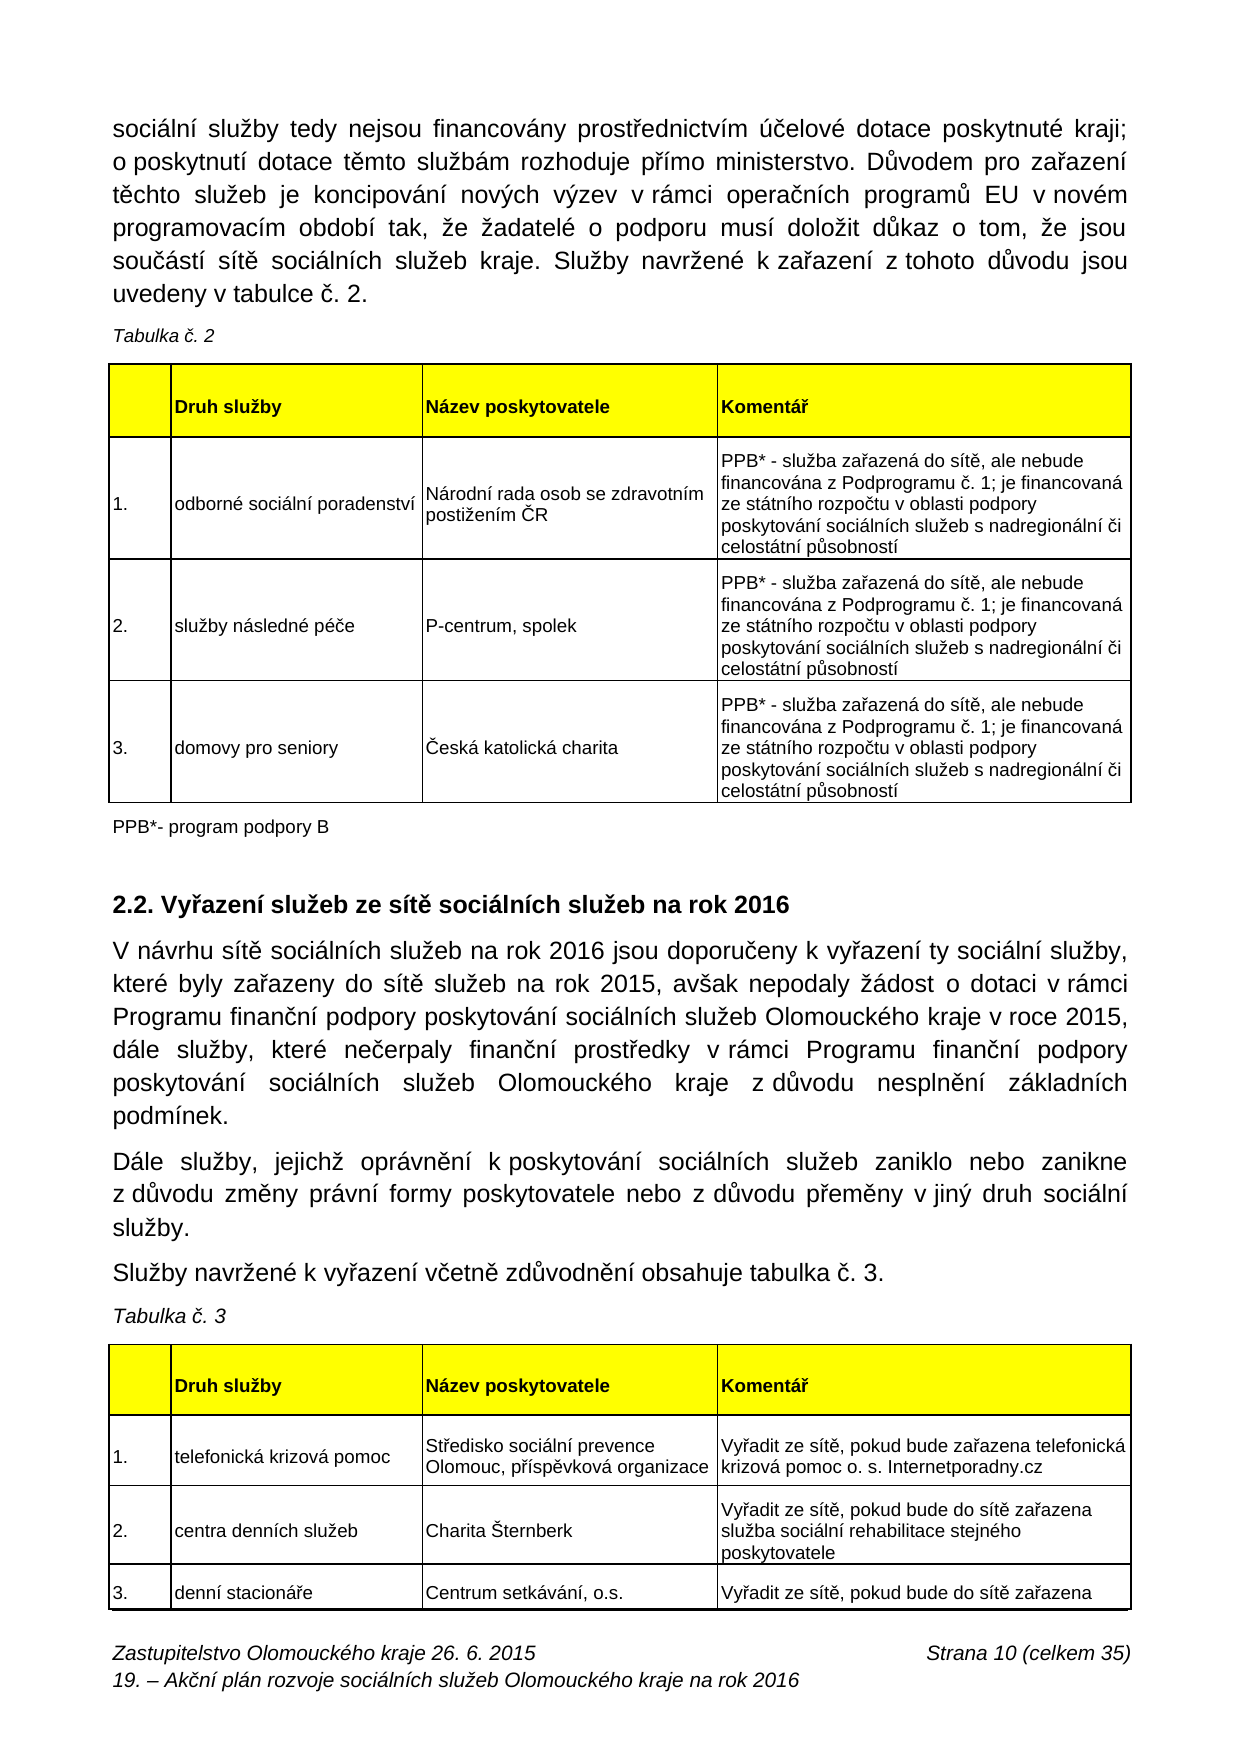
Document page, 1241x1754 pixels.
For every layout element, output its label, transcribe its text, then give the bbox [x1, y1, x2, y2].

text Služby navržené k vyřazení včetně zdůvodnění obsahuje tabulka č. 3. [112, 1258, 1128, 1287]
table_cell odborné sociální poradenství [172, 438, 422, 558]
table_header Druh služby [172, 365, 422, 436]
table_header Název poskytovatele [423, 365, 717, 436]
table_cell Charita Šternberk [423, 1486, 717, 1563]
table_cell Česká katolická charita [423, 681, 717, 802]
text Tabulka č. 2 [112, 324, 1128, 346]
table_cell Centrum setkávání, o.s. [423, 1565, 717, 1608]
table_cell Národní rada osob se zdravotním postižením ČR [423, 438, 717, 558]
table_cell telefonická krizová pomoc [172, 1416, 422, 1484]
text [112, 114, 1128, 308]
table_cell centra denních služeb [172, 1486, 422, 1563]
table_header [110, 1345, 170, 1414]
table_cell PPB* - služba zařazená do sítě, ale nebude financována z Podprogramu č. 1; je financovaná ze státního rozpočtu v oblasti podpory poskytování sociálních služeb s nadregionální či celostátní působností [718, 681, 1130, 802]
table_cell 3. [110, 1565, 170, 1608]
table_cell Středisko sociální prevence Olomouc, příspěvková organizace [423, 1416, 717, 1484]
table_cell PPB* - služba zařazená do sítě, ale nebude financována z Podprogramu č. 1; je financovaná ze státního rozpočtu v oblasti podpory poskytování sociálních služeb s nadregionální či celostátní působností [718, 560, 1130, 680]
text Tabulka č. 3 [112, 1303, 1128, 1327]
table_cell 2. [110, 1486, 170, 1563]
table_cell PPB* - služba zařazená do sítě, ale nebude financována z Podprogramu č. 1; je financovaná ze státního rozpočtu v oblasti podpory poskytování sociálních služeb s nadregionální či celostátní působností [718, 438, 1130, 558]
table_cell Vyřadit ze sítě, pokud bude zařazena telefonická krizová pomoc o. s. Internetporadny.cz [718, 1416, 1130, 1484]
table_cell služby následné péče [172, 560, 422, 680]
table_cell domovy pro seniory [172, 681, 422, 802]
table_header Název poskytovatele [423, 1345, 717, 1414]
table_cell 1. [110, 438, 170, 558]
text V návrhu sítě sociálních služeb na rok 2016 jsou doporučeny k vyřazení ty sociální služby, které byly zařazeny do sítě služeb na rok 2015, avšak nepodaly žádost o dotaci v rámci Programu finanční podpory poskytování sociálních služeb Olomouckého kraje v roce 2015, dále služby, které nečerpaly finanční prostředky v rámci Programu finanční podpory poskytování sociálních služeb Olomouckého kraje z důvodu nesplnění základních podmínek. [112, 936, 1128, 1130]
table_cell Vyřadit ze sítě, pokud bude do sítě zařazena služba sociální rehabilitace stejného poskytovatele [718, 1486, 1130, 1563]
table_cell 3. [110, 681, 170, 802]
table_cell 1. [110, 1416, 170, 1484]
text PPB*- program podpory B [112, 816, 1128, 837]
text 2.2. Vyřazení služeb ze sítě sociálních služeb na rok 2016 [112, 890, 1128, 919]
table_header Komentář [718, 365, 1130, 436]
table_header Komentář [718, 1345, 1130, 1414]
table_cell denní stacionáře [172, 1565, 422, 1608]
table_header [110, 365, 170, 436]
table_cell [718, 1565, 1130, 1608]
table_header Druh služby [172, 1345, 422, 1414]
text Dále služby, jejichž oprávnění k poskytování sociálních služeb zaniklo nebo zanikne z důvodu změny právní formy poskytovatele nebo z důvodu přeměny v jiný druh sociální služby. [112, 1146, 1128, 1241]
table_cell P-centrum, spolek [423, 560, 717, 680]
table_cell 2. [110, 560, 170, 680]
